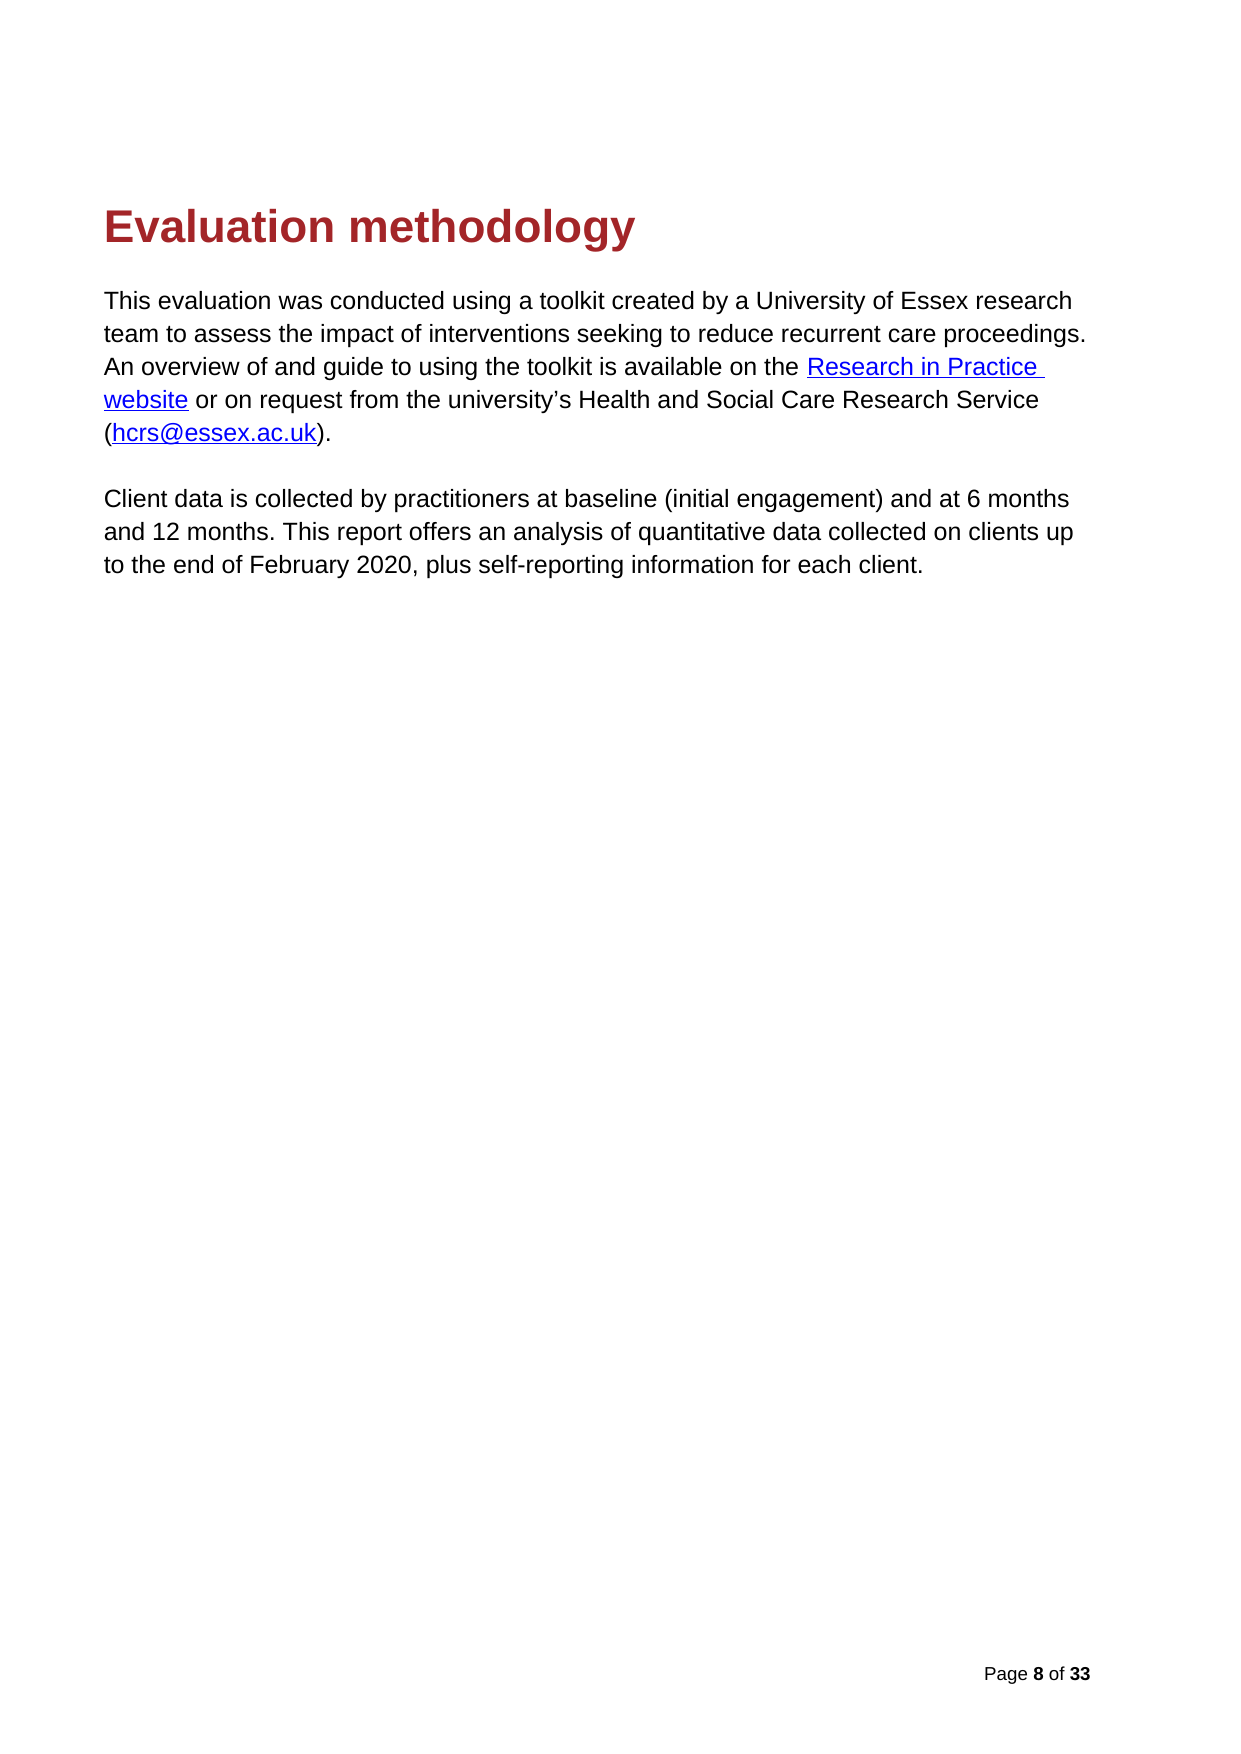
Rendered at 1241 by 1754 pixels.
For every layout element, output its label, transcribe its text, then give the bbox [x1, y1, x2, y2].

subtitle Evaluation methodology [103, 200, 1090, 253]
text Client data is collected by practitioners at baseline (initial engagement) and at 6 months and 12 months. This report offers an analysis of quantitative data collected on clients up to the end of February 2020, plus self-reporting information for each client. [103, 484, 1090, 579]
text This evaluation was conducted using a toolkit created by a University of Essex research team to assess the impact of interventions seeking to reduce recurrent care proceedings. An overview of and guide to using the toolkit is available on the Research in Practice website or on request from the university’s Health and Social Care Research Service (hcrs@essex.ac.uk). [103, 286, 1090, 447]
